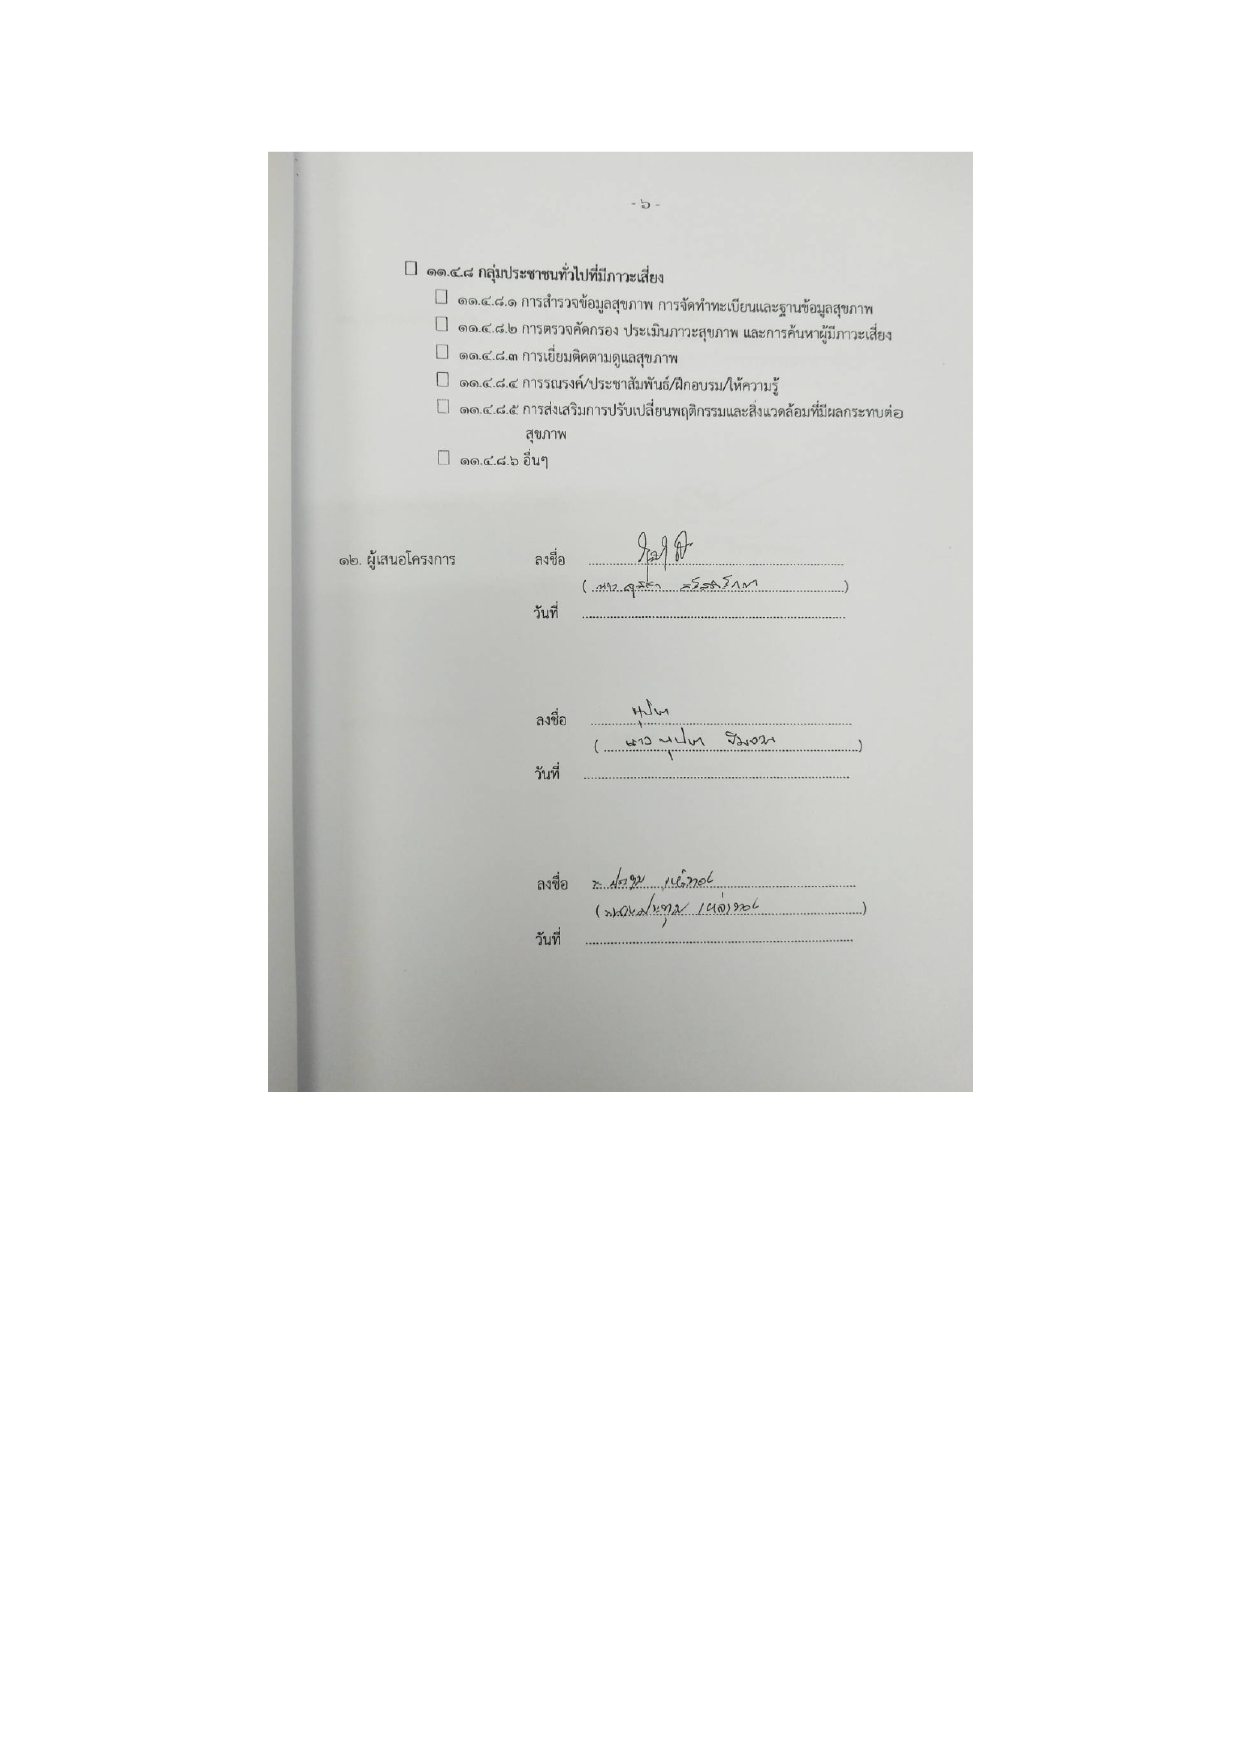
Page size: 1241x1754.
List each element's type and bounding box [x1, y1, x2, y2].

picture [268, 153, 973, 1091]
